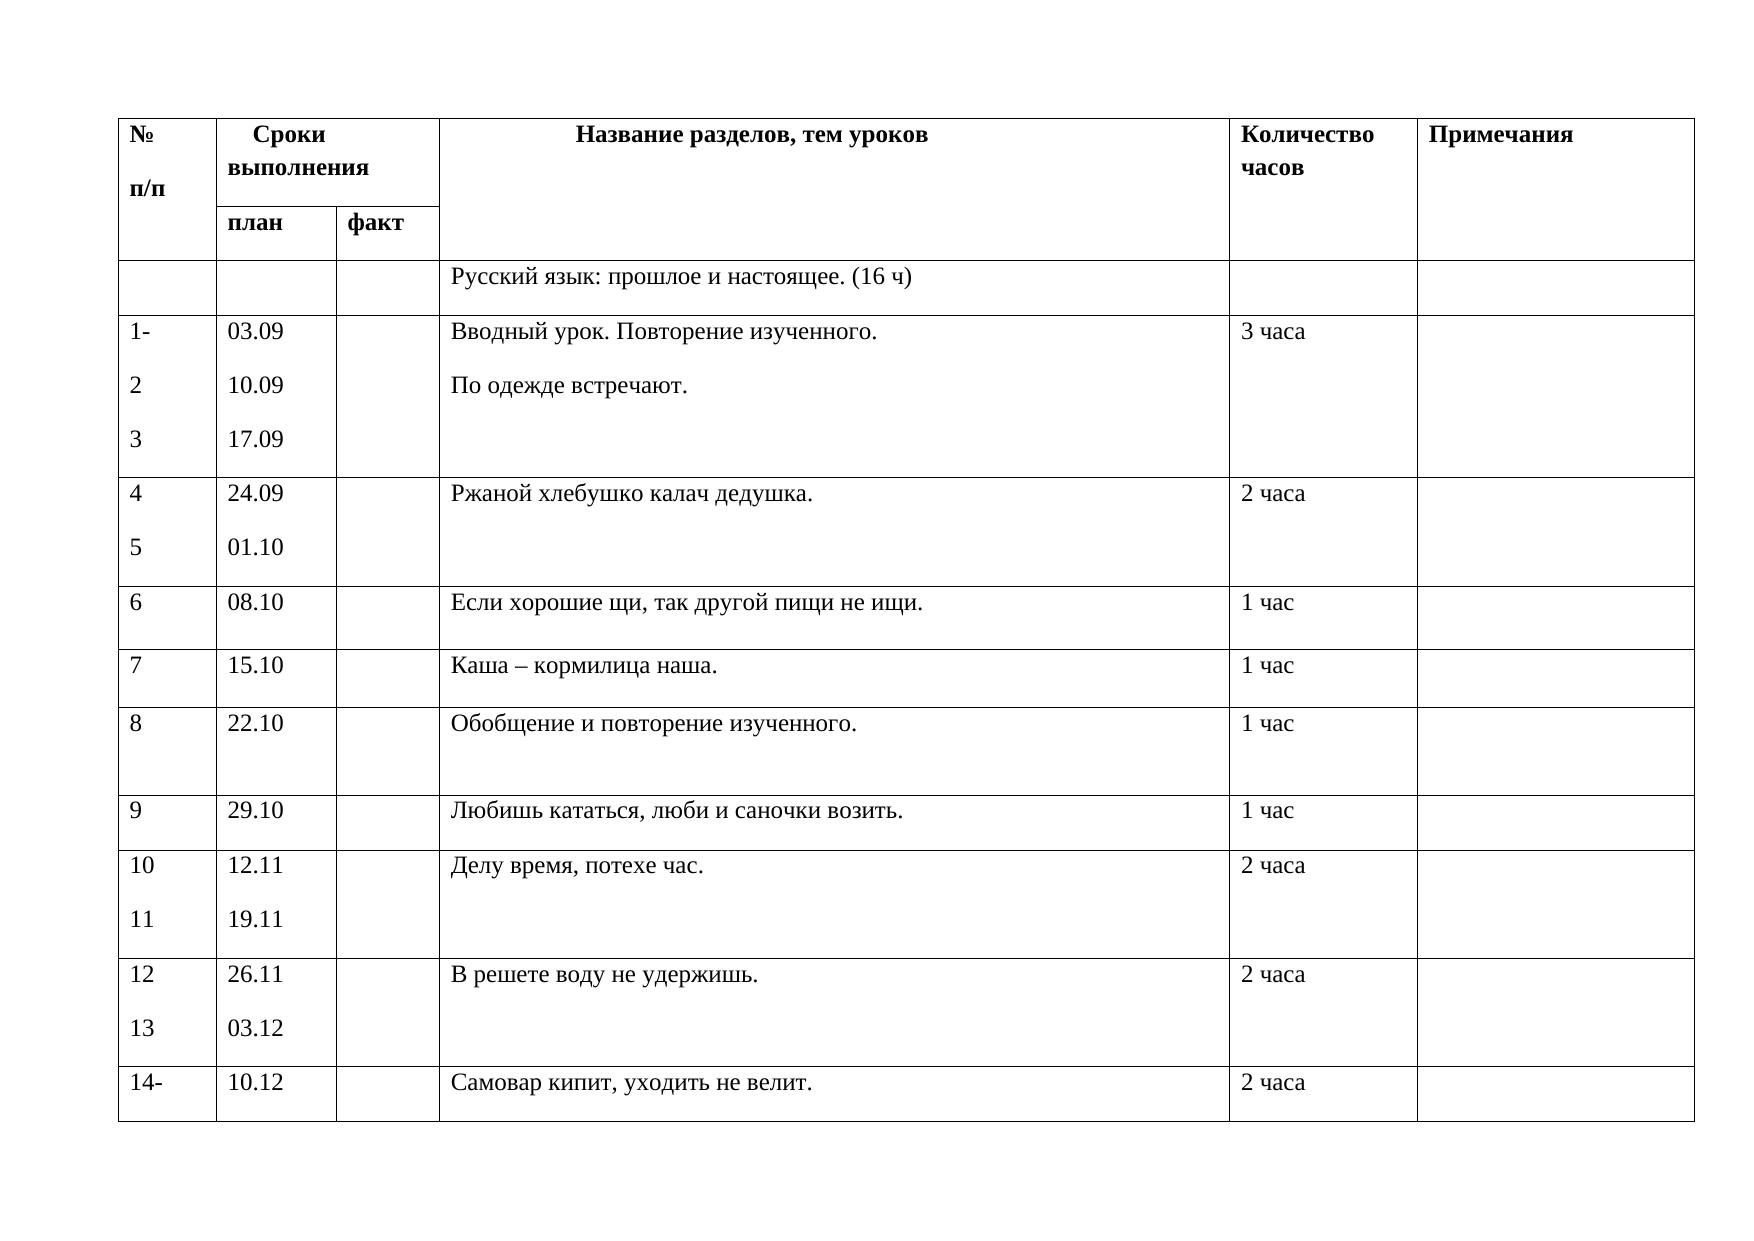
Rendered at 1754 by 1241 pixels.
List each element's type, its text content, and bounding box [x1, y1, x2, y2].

table_cell [337, 587, 439, 649]
table_cell [1418, 478, 1694, 586]
table_header Количество часов [1230, 119, 1417, 260]
table_cell 10 11 [119, 851, 216, 958]
table_cell [337, 708, 439, 794]
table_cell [440, 1067, 1229, 1121]
table_cell 3 часа [1230, 316, 1417, 477]
table_header Название разделов, тем уроков [440, 119, 1229, 260]
table_cell 7 [119, 650, 216, 707]
table_cell 2 часа [1230, 478, 1417, 586]
table_cell факт [337, 207, 439, 260]
table_cell [1418, 1067, 1694, 1121]
table_cell 1 час [1230, 708, 1417, 794]
table_cell [337, 478, 439, 586]
table_cell [1418, 796, 1694, 849]
table_cell Русский язык: прошлое и настоящее. (16 ч) [440, 261, 1229, 315]
table_cell [119, 261, 216, 315]
table_cell [1230, 261, 1417, 315]
table_cell [337, 261, 439, 315]
table_cell 9 [119, 796, 216, 849]
table_cell 2 часа [1230, 851, 1417, 958]
table_cell Каша – кормилица наша. [440, 650, 1229, 707]
table_cell Если хорошие щи, так другой пищи не ищи. [440, 587, 1229, 649]
table_cell 26.11 03.12 [217, 959, 336, 1066]
table_cell 2 часа [1230, 959, 1417, 1066]
table_cell 1 час [1230, 796, 1417, 849]
table_cell 24.09 01.10 [217, 478, 336, 586]
table_cell 12 13 [119, 959, 216, 1066]
table_cell [337, 959, 439, 1066]
table_cell Ржаной хлебушко калач дедушка. [440, 478, 1229, 586]
table_cell 4 5 [119, 478, 216, 586]
table_cell [337, 316, 439, 477]
table_cell [1418, 587, 1694, 649]
table_cell [1418, 708, 1694, 794]
table_cell [217, 261, 336, 315]
table_header Сроки выполнения [217, 119, 439, 206]
table_cell Делу время, потехе час. [440, 851, 1229, 958]
table_cell [337, 796, 439, 849]
table_cell 03.09 10.09 17.09 [217, 316, 336, 477]
table_cell 1 час [1230, 587, 1417, 649]
table_cell 8 [119, 708, 216, 794]
table_header Примечания [1418, 119, 1694, 260]
table_header № п/п [119, 119, 216, 260]
table_cell 15.10 [217, 650, 336, 707]
table_cell 12.11 19.11 [217, 851, 336, 958]
table_cell 29.10 [217, 796, 336, 849]
table_cell 6 [119, 587, 216, 649]
table_cell 2 часа [1230, 1067, 1417, 1121]
table_cell Вводный урок. Повторение изученного. По одежде встречают. [440, 316, 1229, 477]
table_cell [1418, 851, 1694, 958]
table_cell В решете воду не удержишь. [440, 959, 1229, 1066]
table_cell [1418, 650, 1694, 707]
table_cell [337, 851, 439, 958]
table_cell 1- 2 3 [119, 316, 216, 477]
table_cell [1418, 316, 1694, 477]
table_cell 1 час [1230, 650, 1417, 707]
table_cell план [217, 207, 336, 260]
table_cell 14- 15 [119, 1067, 216, 1121]
table_cell Обобщение и повторение изученного. [440, 708, 1229, 794]
table_cell [337, 650, 439, 707]
table_cell 22.10 [217, 708, 336, 794]
table_cell [337, 1067, 439, 1121]
table_cell [1418, 261, 1694, 315]
table_cell 10.12 17.12 [217, 1067, 336, 1121]
table_cell [1418, 959, 1694, 1066]
table_cell Любишь кататься, люби и саночки возить. [440, 796, 1229, 849]
table_cell 08.10 [217, 587, 336, 649]
